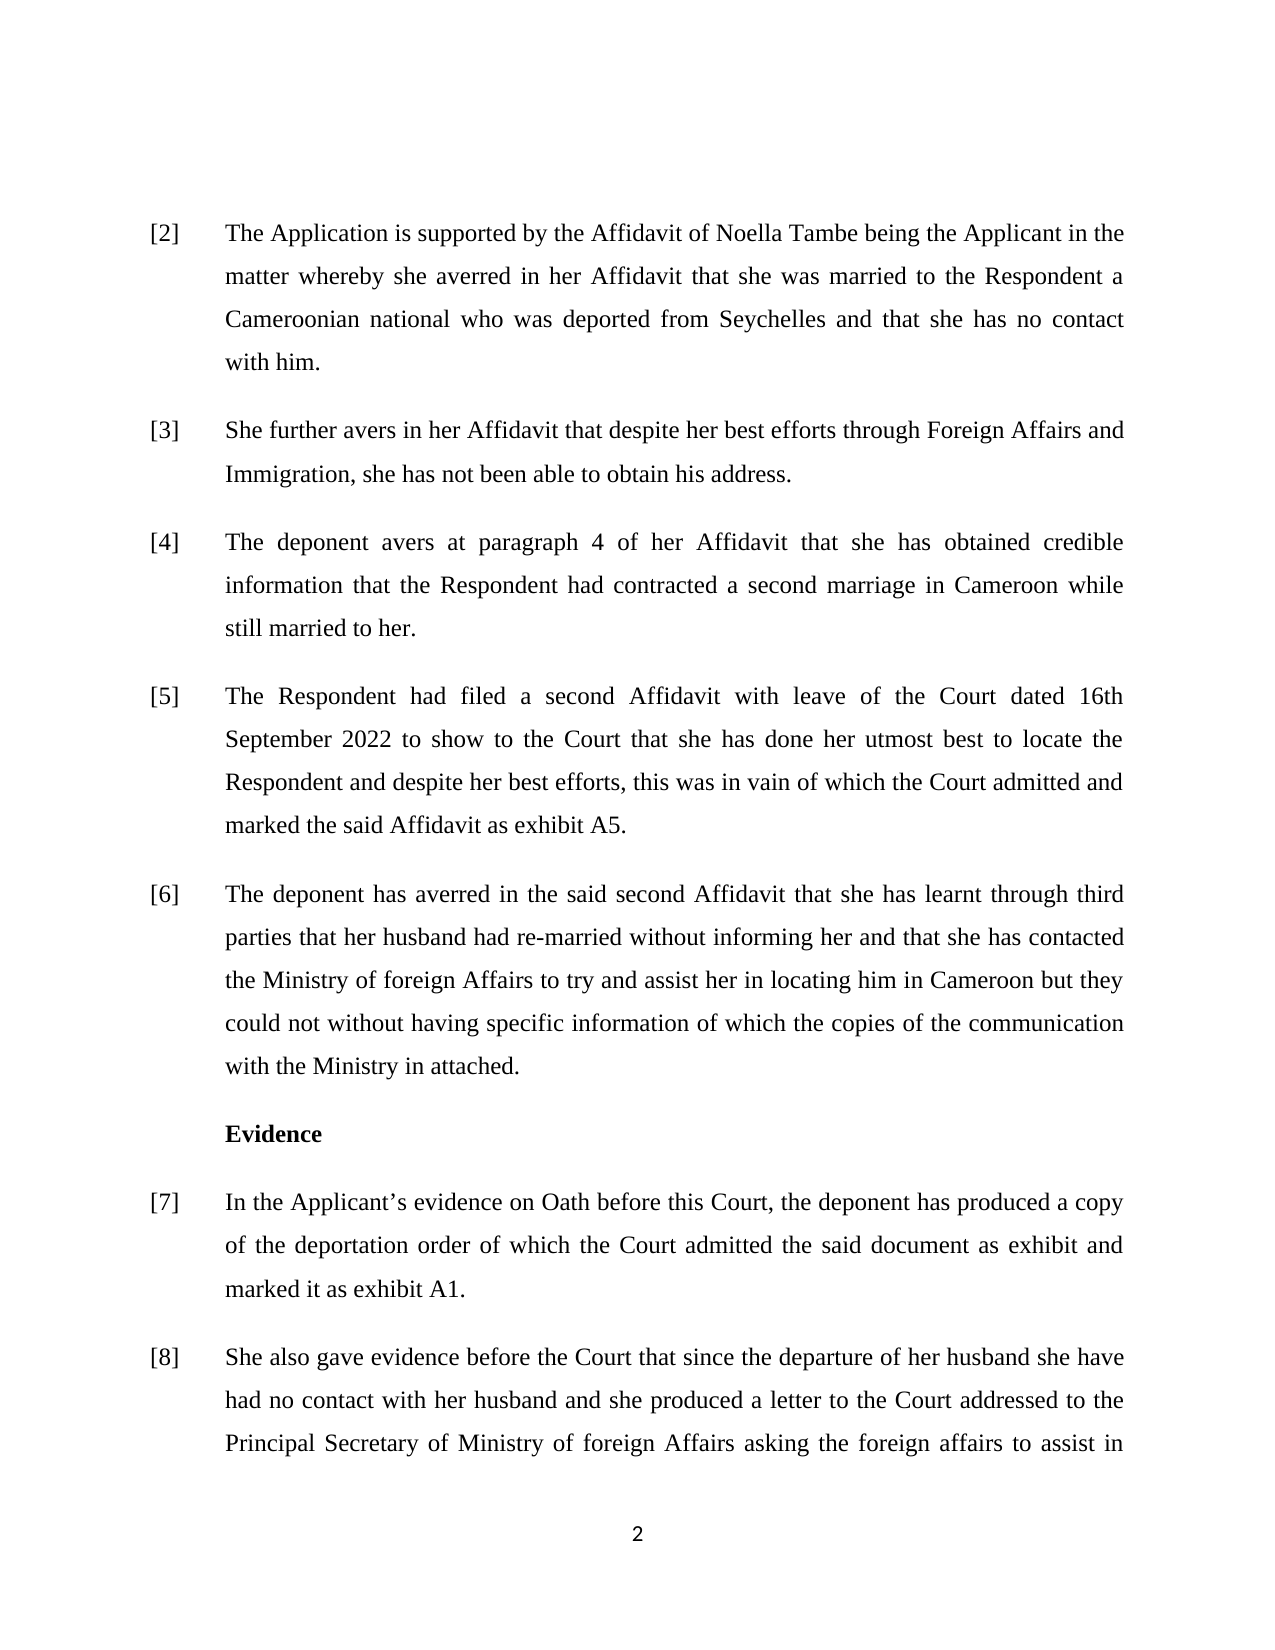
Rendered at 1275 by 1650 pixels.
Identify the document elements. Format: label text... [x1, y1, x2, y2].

text The deponent avers at paragraph 4 of her Affidavit that she has obtained credible information that the Respondent had contracted a second marriage in Cameroon while still married to her. [150, 527, 1125, 642]
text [150, 1342, 1125, 1457]
text The Application is supported by the Affidavit of Noella Tambe being the Applicant in the matter whereby she averred in her Affidavit that she was married to the Respondent a Cameroonian national who was deported from Seychelles and that she has no contact with him. [150, 218, 1125, 376]
text The Respondent had filed a second Affidavit with leave of the Court dated 16th September 2022 to show to the Court that she has done her utmost best to locate the Respondent and despite her best efforts, this was in vain of which the Court admitted and marked the said Affidavit as exhibit A5. [150, 681, 1125, 839]
text In the Applicant’s evidence on Oath before this Court, the deponent has produced a copy of the deportation order of which the Court admitted the said document as exhibit and marked it as exhibit A1. [150, 1187, 1125, 1302]
list Evidence [225, 1119, 1125, 1148]
text The deponent has averred in the said second Affidavit that she has learnt through third parties that her husband had re-married without informing her and that she has contacted the Ministry of foreign Affairs to try and assist her in locating him in Cameroon but they could not without having specific information of which the copies of the communication with the Ministry in attached. [150, 879, 1125, 1080]
text She further avers in her Affidavit that despite her best efforts through Foreign Affairs and Immigration, she has not been able to obtain his address. [150, 416, 1125, 487]
